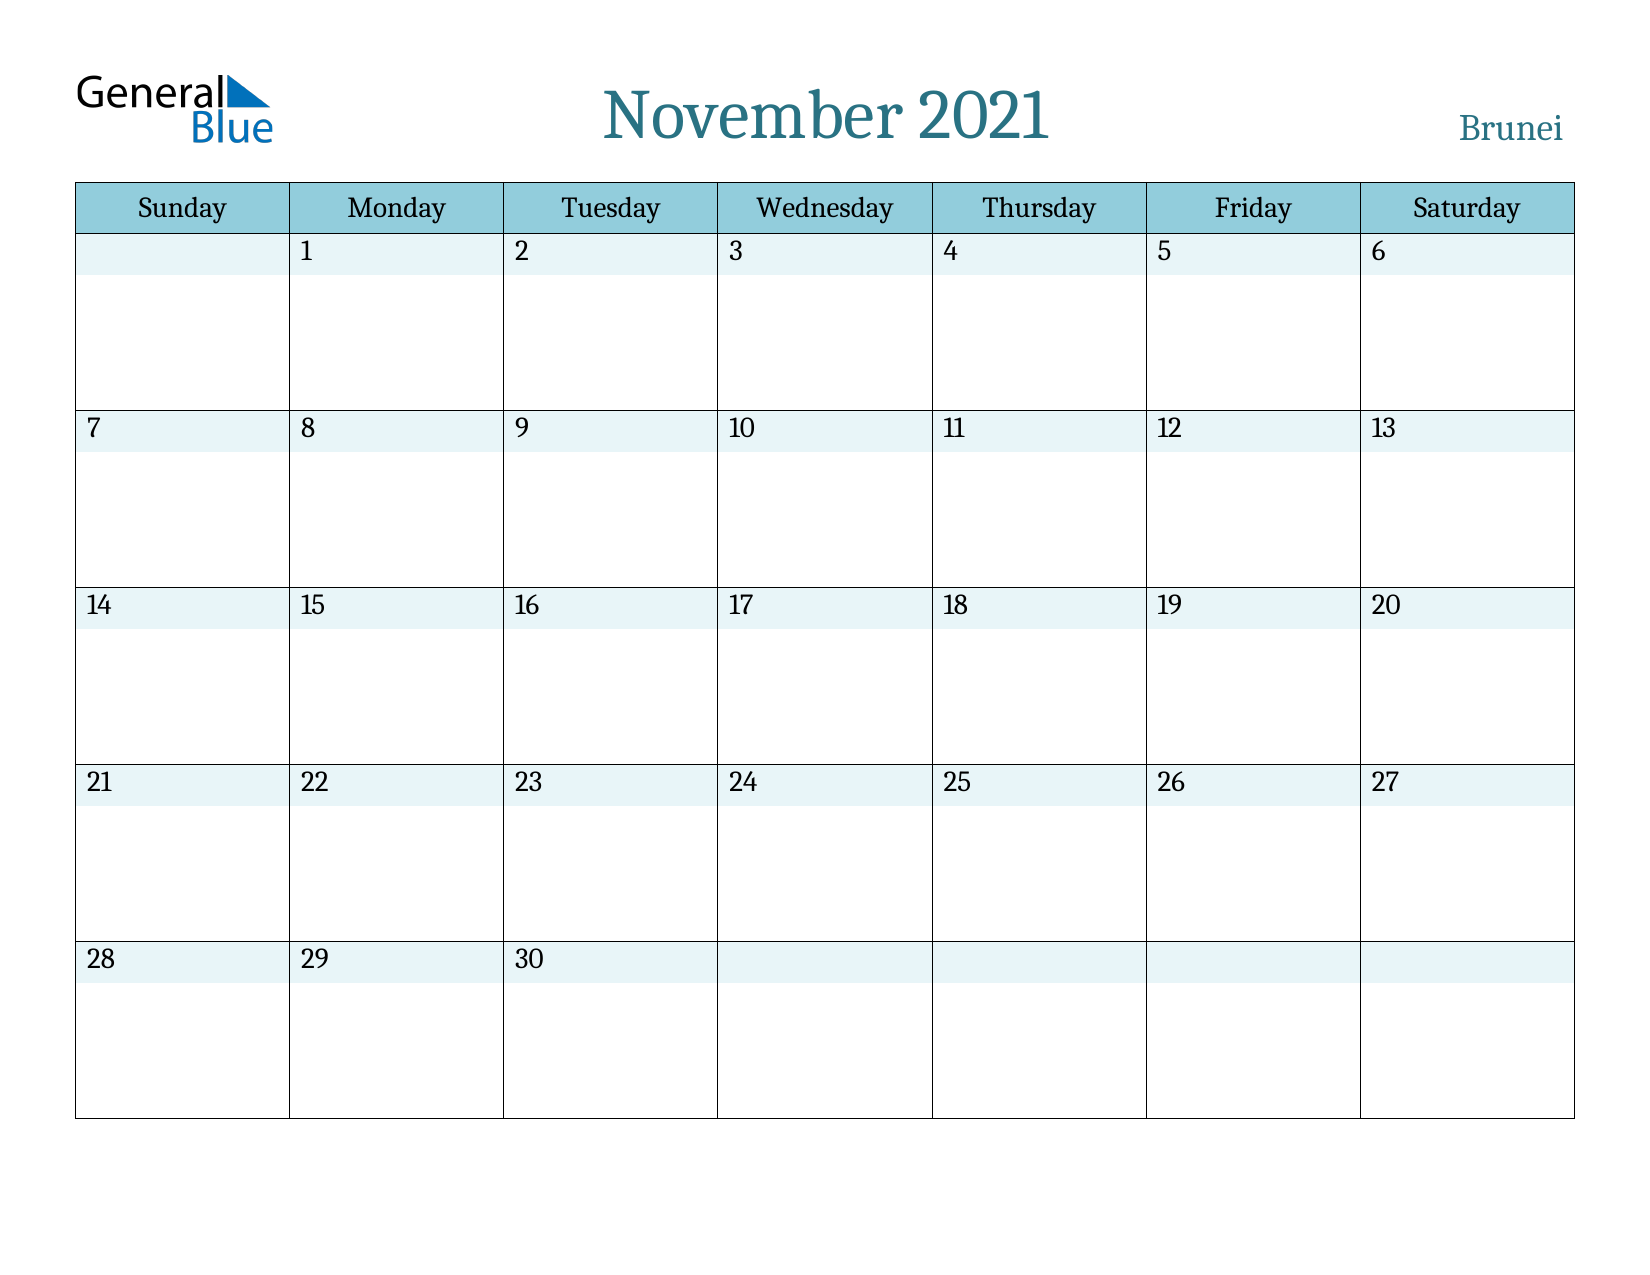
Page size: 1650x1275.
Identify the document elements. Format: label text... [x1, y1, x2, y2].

table_cell [1361, 806, 1574, 941]
table_cell 9 [504, 411, 717, 452]
table_cell 27 [1361, 765, 1574, 806]
table_cell [933, 629, 1146, 764]
table_cell [76, 452, 289, 587]
table_header Brunei [1146, 75, 1574, 182]
table_cell 29 [290, 942, 503, 983]
table_cell 8 [290, 411, 503, 452]
table_cell 17 [718, 588, 932, 629]
picture [77, 75, 273, 143]
table_cell 30 [504, 942, 717, 983]
table_cell Friday [1147, 183, 1360, 233]
table_cell Saturday [1361, 183, 1574, 233]
table_cell [290, 806, 503, 941]
table_cell [1361, 275, 1574, 410]
table_cell 21 [76, 765, 289, 806]
table_cell 6 [1361, 234, 1574, 275]
table_cell 26 [1147, 765, 1360, 806]
table_cell [1147, 942, 1360, 983]
table_cell 3 [718, 234, 932, 275]
table_cell [718, 983, 932, 1118]
table_cell 15 [290, 588, 503, 629]
table_cell 25 [933, 765, 1146, 806]
table_cell [76, 983, 289, 1118]
table_cell 4 [933, 234, 1146, 275]
table_cell Monday [290, 183, 503, 233]
table_cell [504, 275, 717, 410]
table_cell Thursday [933, 183, 1146, 233]
table_cell 24 [718, 765, 932, 806]
table_cell 20 [1361, 588, 1574, 629]
table_cell [933, 983, 1146, 1118]
table_cell [718, 629, 932, 764]
table_cell [1147, 452, 1360, 587]
table_cell Wednesday [718, 183, 932, 233]
table_cell [290, 275, 503, 410]
table_cell 10 [718, 411, 932, 452]
table_cell [1147, 629, 1360, 764]
table_cell 11 [933, 411, 1146, 452]
table_cell [718, 806, 932, 941]
table_cell [504, 629, 717, 764]
table_cell [290, 629, 503, 764]
table_cell [718, 275, 932, 410]
table_cell Tuesday [504, 183, 717, 233]
table_cell 7 [76, 411, 289, 452]
table_cell [1147, 806, 1360, 941]
table_cell [76, 806, 289, 941]
table_cell [933, 452, 1146, 587]
table_cell 19 [1147, 588, 1360, 629]
table_cell [1361, 629, 1574, 764]
table_cell [290, 983, 503, 1118]
table_cell 14 [76, 588, 289, 629]
table_cell 5 [1147, 234, 1360, 275]
table_cell Sunday [76, 183, 289, 233]
table_cell 28 [76, 942, 289, 983]
table_cell [1147, 983, 1360, 1118]
table_cell 1 [290, 234, 503, 275]
table_cell [76, 234, 289, 275]
table_cell [1147, 275, 1360, 410]
table_cell [504, 983, 717, 1118]
table_cell [1361, 983, 1574, 1118]
table_cell [76, 275, 289, 410]
table_cell [290, 452, 503, 587]
table_cell [933, 942, 1146, 983]
table_cell 2 [504, 234, 717, 275]
table_cell 23 [504, 765, 717, 806]
table_cell [933, 806, 1146, 941]
table_cell 18 [933, 588, 1146, 629]
table_cell 13 [1361, 411, 1574, 452]
table_header [76, 75, 503, 182]
table_cell [1361, 942, 1574, 983]
table_cell [1361, 452, 1574, 587]
table_cell 12 [1147, 411, 1360, 452]
table_cell 16 [504, 588, 717, 629]
table_header November 2021 [504, 75, 1146, 182]
table_cell [718, 452, 932, 587]
table_cell [504, 452, 717, 587]
table_cell [504, 806, 717, 941]
table_cell [718, 942, 932, 983]
table_cell [76, 629, 289, 764]
table_cell [933, 275, 1146, 410]
table_cell 22 [290, 765, 503, 806]
